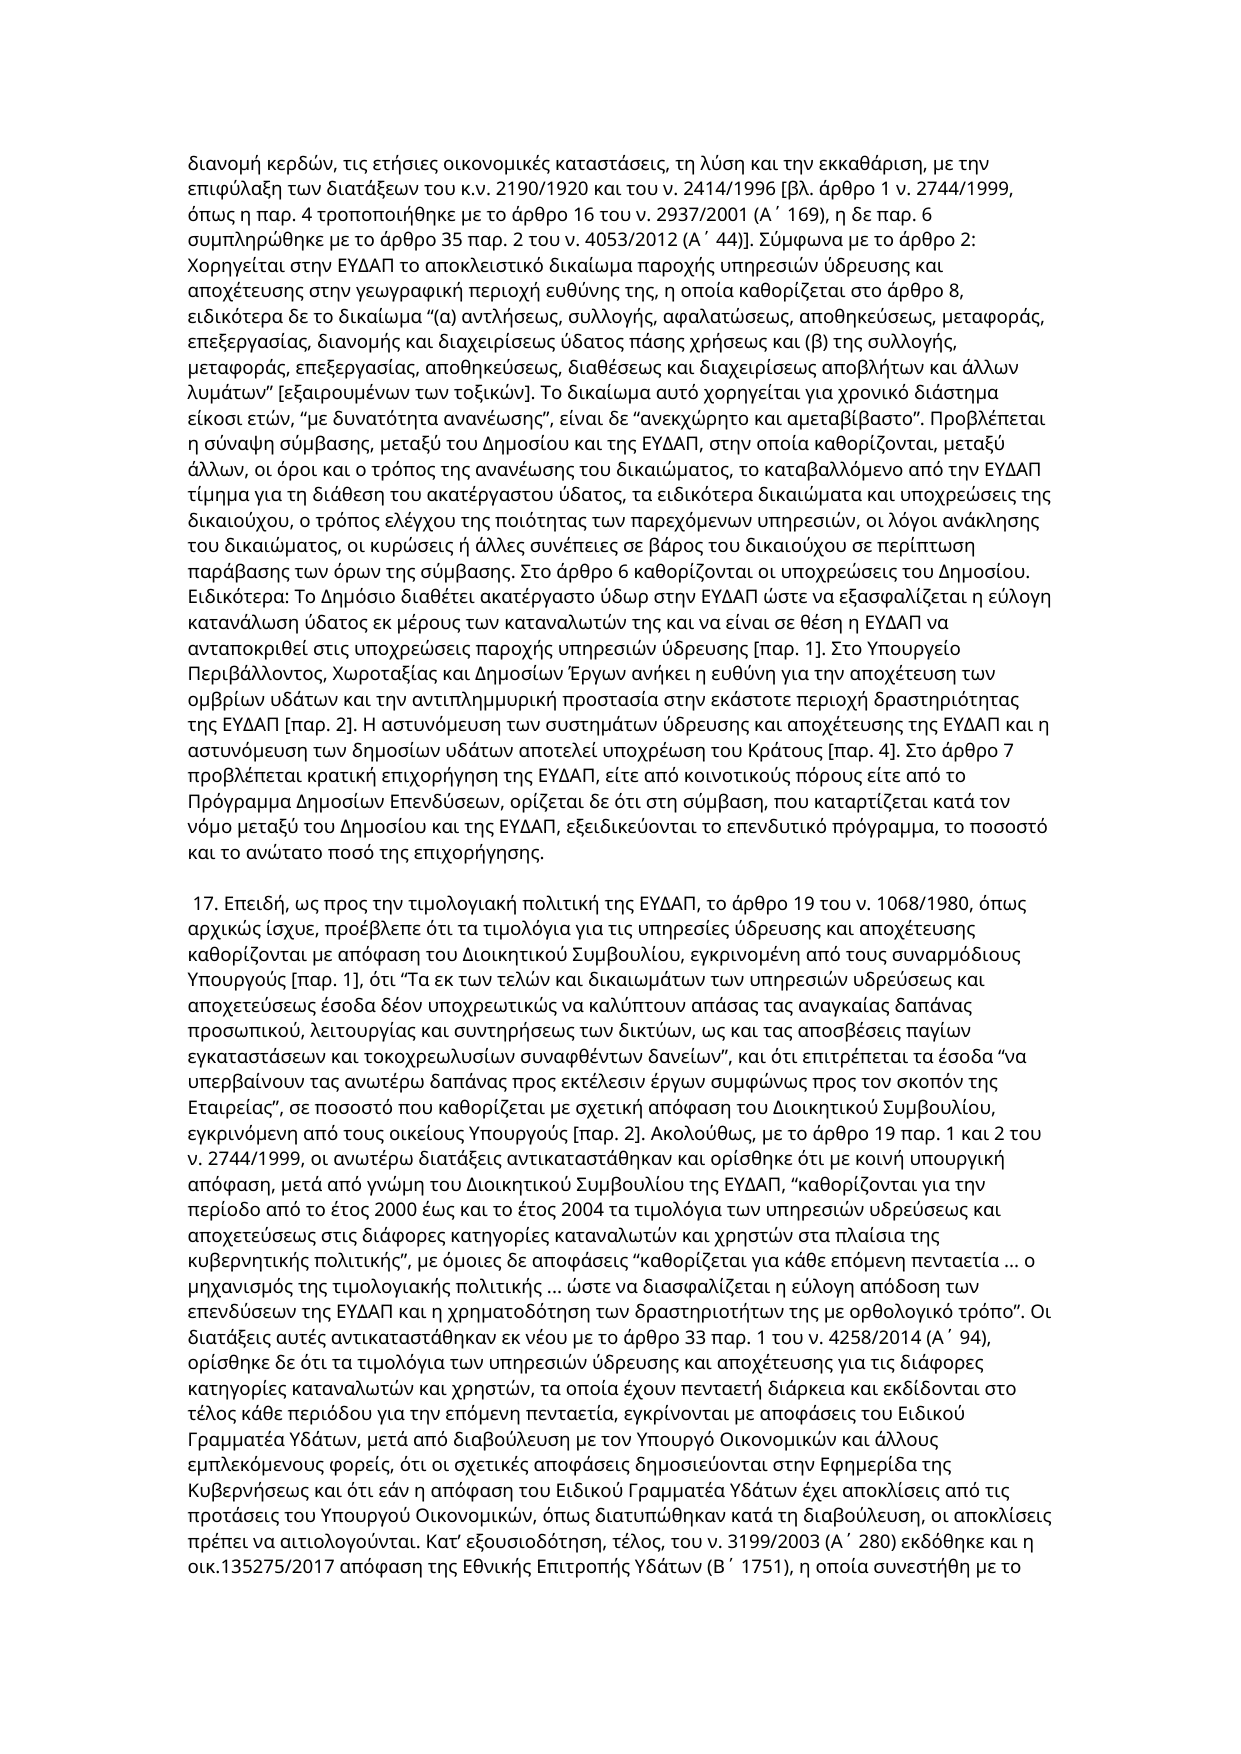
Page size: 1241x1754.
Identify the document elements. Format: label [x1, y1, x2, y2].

text [187, 150, 1053, 864]
text [187, 890, 1053, 1579]
